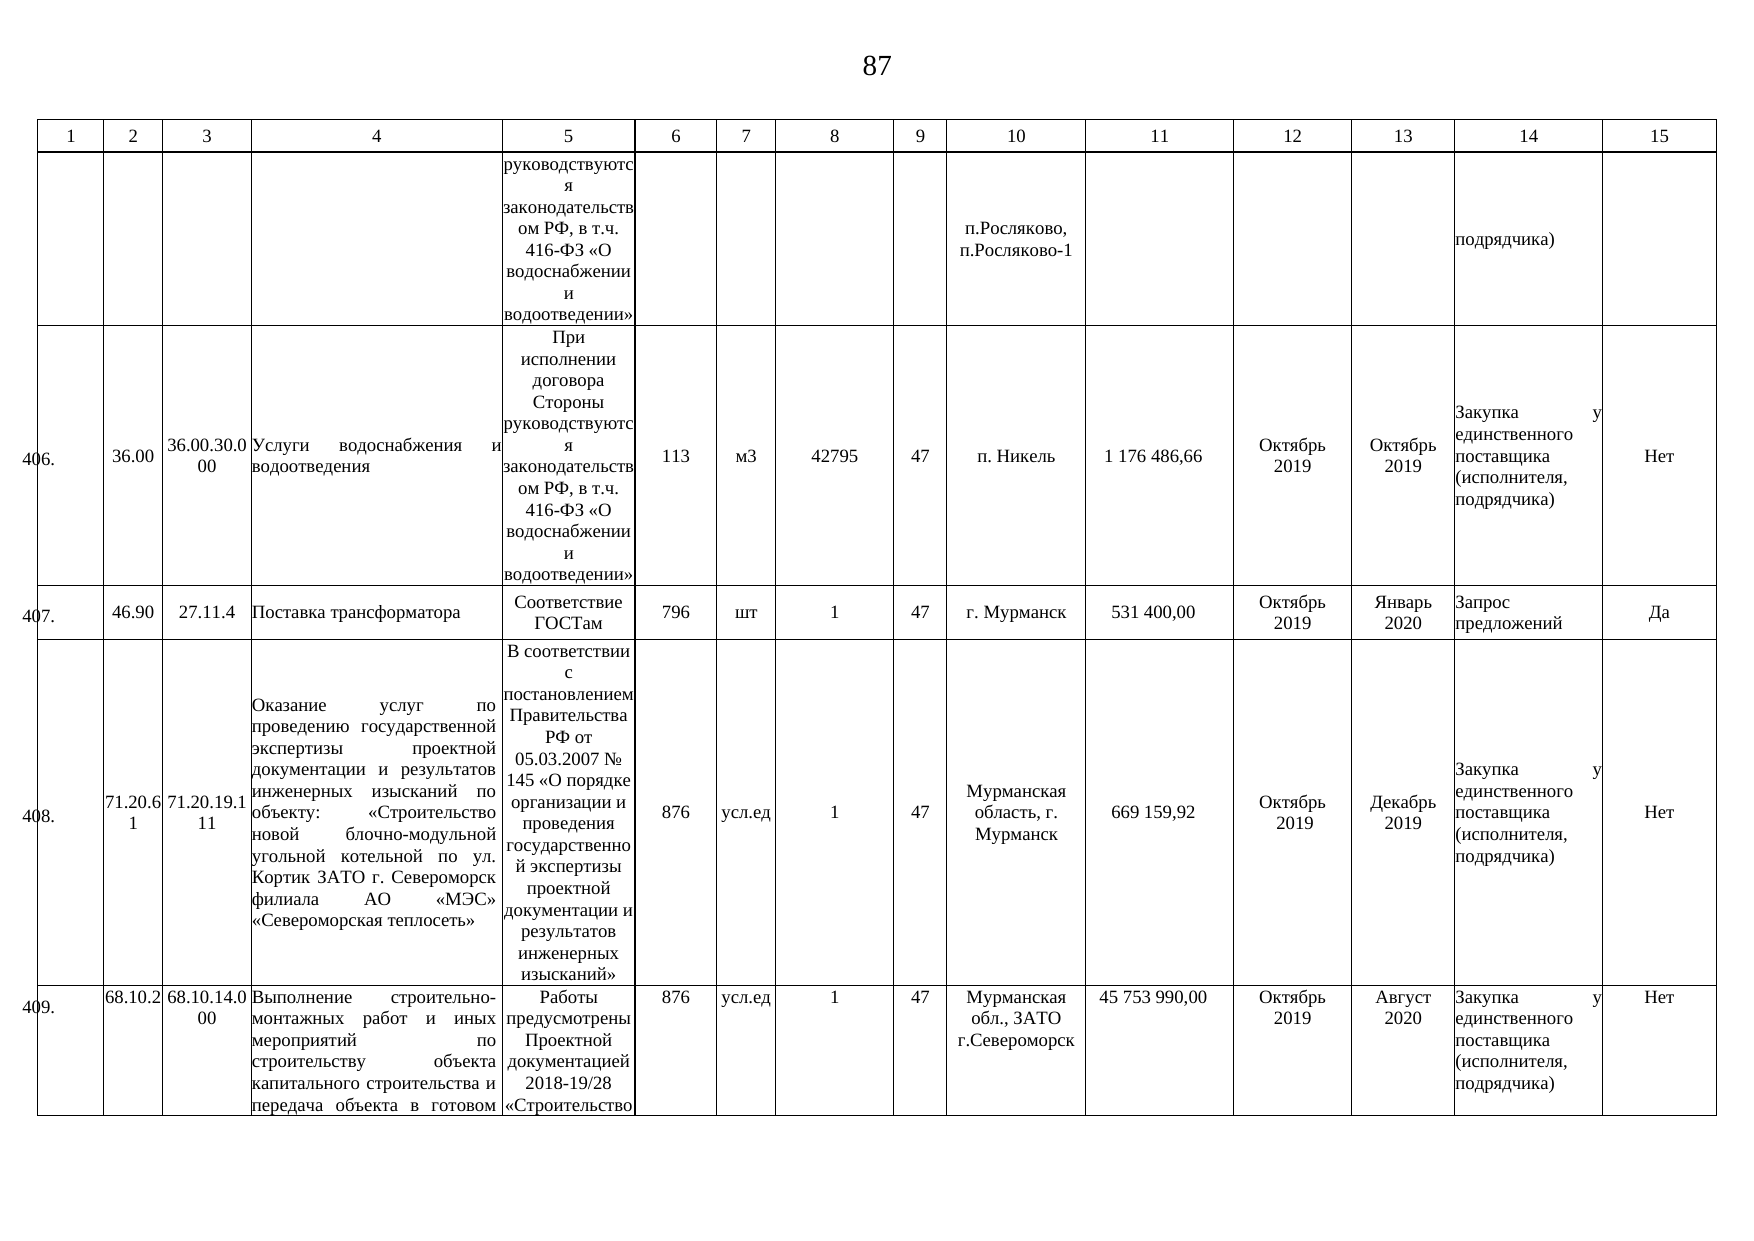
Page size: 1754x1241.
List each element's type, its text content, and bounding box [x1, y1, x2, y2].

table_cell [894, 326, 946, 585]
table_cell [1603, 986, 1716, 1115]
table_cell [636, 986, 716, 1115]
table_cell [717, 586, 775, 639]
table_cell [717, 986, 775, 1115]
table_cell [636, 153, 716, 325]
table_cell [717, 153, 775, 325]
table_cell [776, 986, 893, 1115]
table_header 14 [1455, 120, 1602, 151]
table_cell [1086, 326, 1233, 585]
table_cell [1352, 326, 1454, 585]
table_header 7 [717, 120, 775, 151]
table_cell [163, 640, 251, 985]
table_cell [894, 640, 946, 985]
table_header 15 [1603, 120, 1716, 151]
table_header 5 [503, 120, 634, 151]
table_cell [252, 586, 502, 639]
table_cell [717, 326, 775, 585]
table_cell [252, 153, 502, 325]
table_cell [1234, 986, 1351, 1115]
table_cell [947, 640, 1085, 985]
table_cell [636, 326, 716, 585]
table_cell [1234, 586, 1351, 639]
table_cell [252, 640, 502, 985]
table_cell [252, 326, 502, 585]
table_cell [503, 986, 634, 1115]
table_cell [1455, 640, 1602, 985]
table_header 12 [1234, 120, 1351, 151]
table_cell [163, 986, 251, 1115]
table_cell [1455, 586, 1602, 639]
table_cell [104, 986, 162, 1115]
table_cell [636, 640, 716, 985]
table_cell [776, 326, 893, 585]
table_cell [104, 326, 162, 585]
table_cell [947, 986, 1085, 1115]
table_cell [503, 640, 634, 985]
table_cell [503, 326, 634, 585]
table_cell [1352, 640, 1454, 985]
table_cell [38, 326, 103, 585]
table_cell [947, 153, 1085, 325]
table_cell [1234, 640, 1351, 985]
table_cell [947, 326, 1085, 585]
table_header 1 [38, 120, 103, 151]
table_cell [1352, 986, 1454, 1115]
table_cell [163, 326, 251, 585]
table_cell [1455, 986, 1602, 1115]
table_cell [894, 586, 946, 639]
table_header 4 [252, 120, 502, 151]
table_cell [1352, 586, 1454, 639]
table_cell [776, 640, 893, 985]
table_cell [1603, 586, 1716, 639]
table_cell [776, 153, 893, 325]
table_header 11 [1086, 120, 1233, 151]
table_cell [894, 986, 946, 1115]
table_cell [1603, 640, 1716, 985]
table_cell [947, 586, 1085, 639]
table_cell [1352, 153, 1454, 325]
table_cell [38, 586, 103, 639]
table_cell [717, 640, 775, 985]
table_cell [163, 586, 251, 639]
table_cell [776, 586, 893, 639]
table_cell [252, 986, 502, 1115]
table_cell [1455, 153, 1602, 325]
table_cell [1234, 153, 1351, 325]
table_header 13 [1352, 120, 1454, 151]
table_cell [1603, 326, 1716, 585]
table_header 2 [104, 120, 162, 151]
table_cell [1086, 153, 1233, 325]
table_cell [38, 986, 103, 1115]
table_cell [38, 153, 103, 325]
table_header 6 [636, 120, 716, 151]
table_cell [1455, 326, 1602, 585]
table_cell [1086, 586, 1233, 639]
table_header 10 [947, 120, 1085, 151]
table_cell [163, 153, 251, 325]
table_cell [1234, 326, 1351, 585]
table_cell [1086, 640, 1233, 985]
table_header 8 [776, 120, 893, 151]
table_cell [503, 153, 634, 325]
table_header 9 [894, 120, 946, 151]
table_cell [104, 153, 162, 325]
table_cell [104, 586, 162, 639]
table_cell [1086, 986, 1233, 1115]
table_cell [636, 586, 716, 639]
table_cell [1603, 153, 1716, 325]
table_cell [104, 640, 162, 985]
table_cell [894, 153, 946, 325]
table_header 3 [163, 120, 251, 151]
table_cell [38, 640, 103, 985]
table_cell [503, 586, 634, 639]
